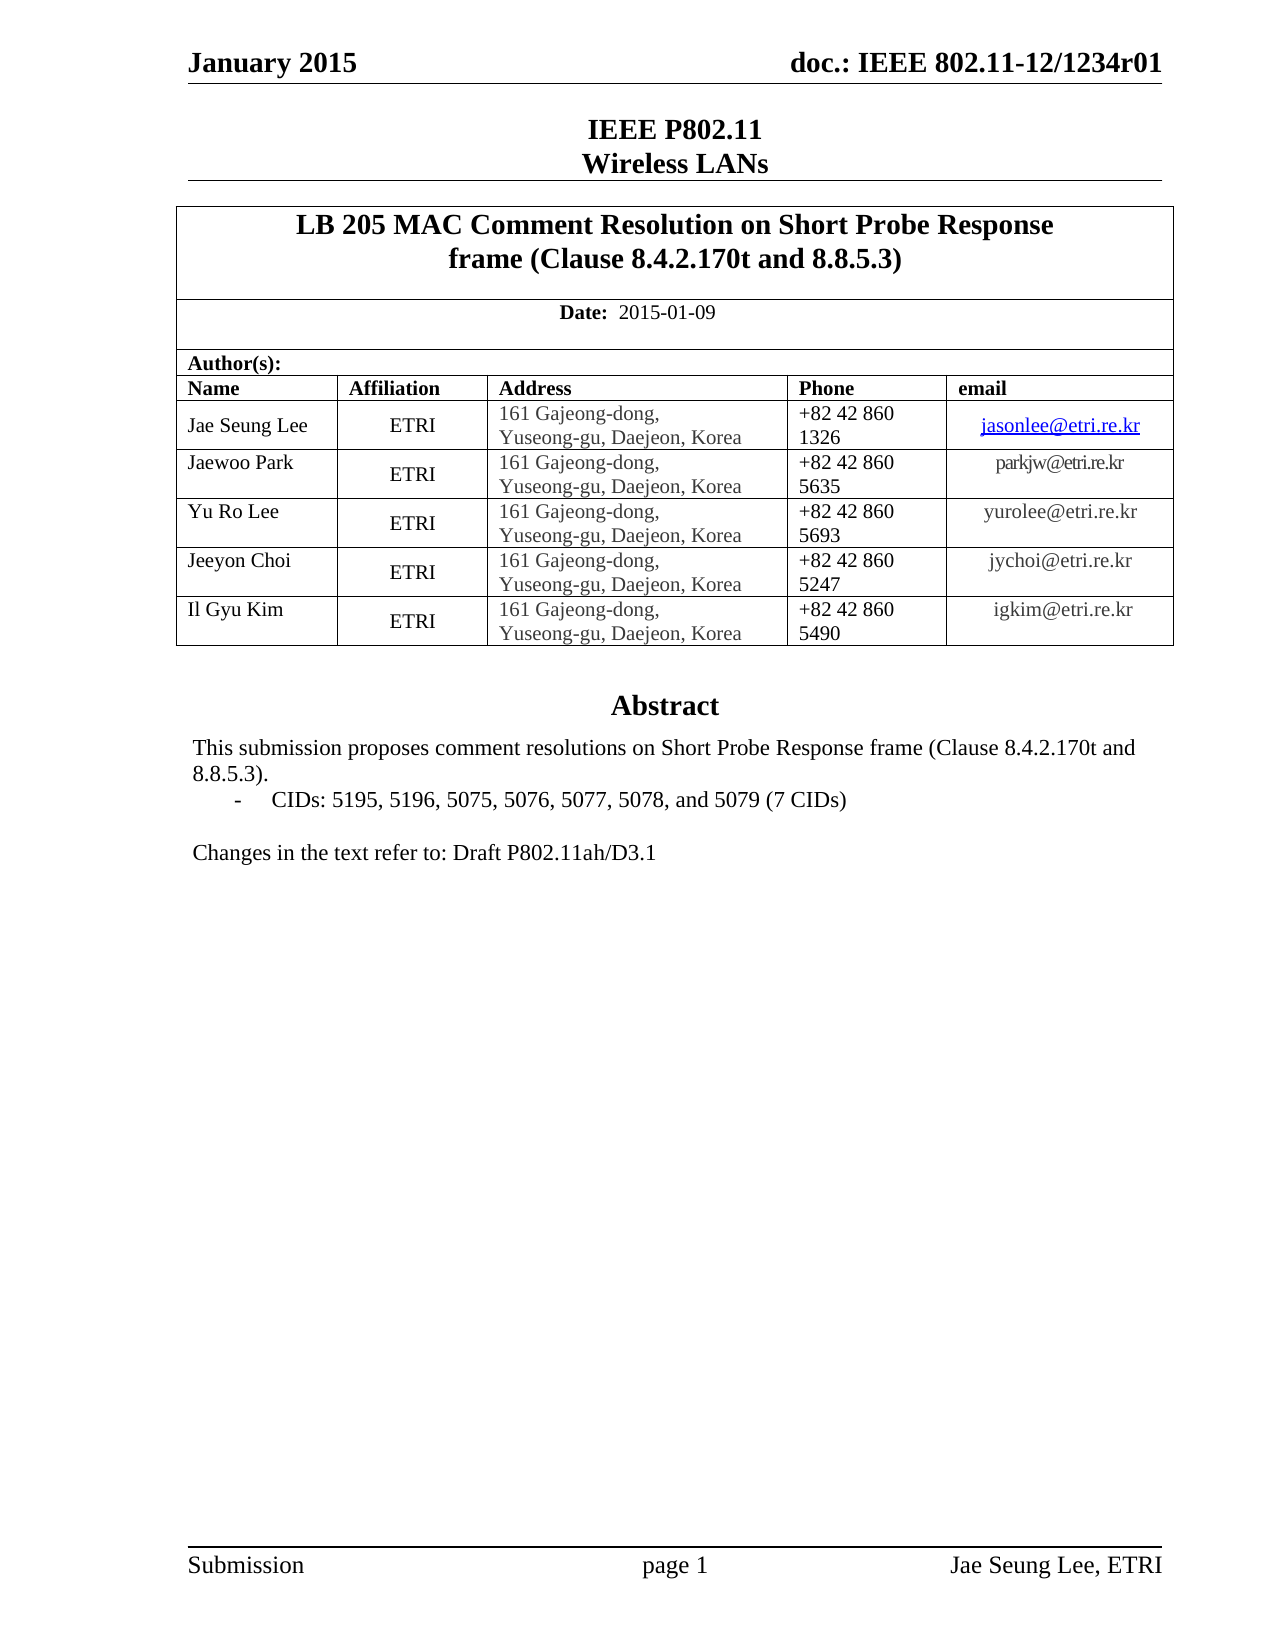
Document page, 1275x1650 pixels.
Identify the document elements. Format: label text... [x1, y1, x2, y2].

table_cell Jeeyon Choi [177, 548, 337, 596]
table_cell 161 Gajeong-dong, Yuseong-gu, Daejeon, Korea [488, 450, 787, 498]
table_cell +82 42 860 5693 [788, 499, 946, 547]
table_cell 161 Gajeong-dong, Yuseong-gu, Daejeon, Korea [488, 597, 787, 645]
text IEEE P802.11 Wireless LANs [187, 112, 1162, 181]
table_cell ETRI [338, 450, 487, 498]
table_header LB 205 MAC Comment Resolution on Short Probe Response frame (Clause 8.4.2.170t and 8.8.5.3) [177, 207, 1173, 299]
table_cell igkim@etri.re.kr [947, 597, 1173, 645]
table_cell email [947, 376, 1173, 399]
table_cell 161 Gajeong-dong, Yuseong-gu, Daejeon, Korea [488, 548, 787, 596]
table_cell Jae Seung Lee [177, 401, 337, 449]
table_cell +82 42 860 5635 [788, 450, 946, 498]
table_cell Phone [788, 376, 946, 399]
table_cell Author(s): [177, 350, 1173, 374]
table_cell +82 42 860 1326 [788, 401, 946, 449]
table_cell Address [488, 376, 787, 399]
table_cell ETRI [338, 548, 487, 596]
table_cell Name [177, 376, 337, 399]
table_cell jychoi@etri.re.kr [947, 548, 1173, 596]
table_cell +82 42 860 5490 [788, 597, 946, 645]
table_cell +82 42 860 5247 [788, 548, 946, 596]
table_cell Affiliation [338, 376, 487, 399]
table_cell 161 Gajeong-dong, Yuseong-gu, Daejeon, Korea [488, 499, 787, 547]
table_cell jasonlee@etri.re.kr [947, 401, 1173, 449]
table_cell Il Gyu Kim [177, 597, 337, 645]
table_cell Date: 2015-01-09 [177, 300, 1173, 349]
table_cell Jaewoo Park [177, 450, 337, 498]
table_cell parkjw@etri.re.kr [947, 450, 1173, 498]
table_cell 161 Gajeong-dong, Yuseong-gu, Daejeon, Korea [488, 401, 787, 449]
table_cell Yu Ro Lee [177, 499, 337, 547]
table_cell ETRI [338, 597, 487, 645]
table_cell ETRI [338, 401, 487, 449]
table_cell yurolee@etri.re.kr [947, 499, 1173, 547]
table_cell ETRI [338, 499, 487, 547]
